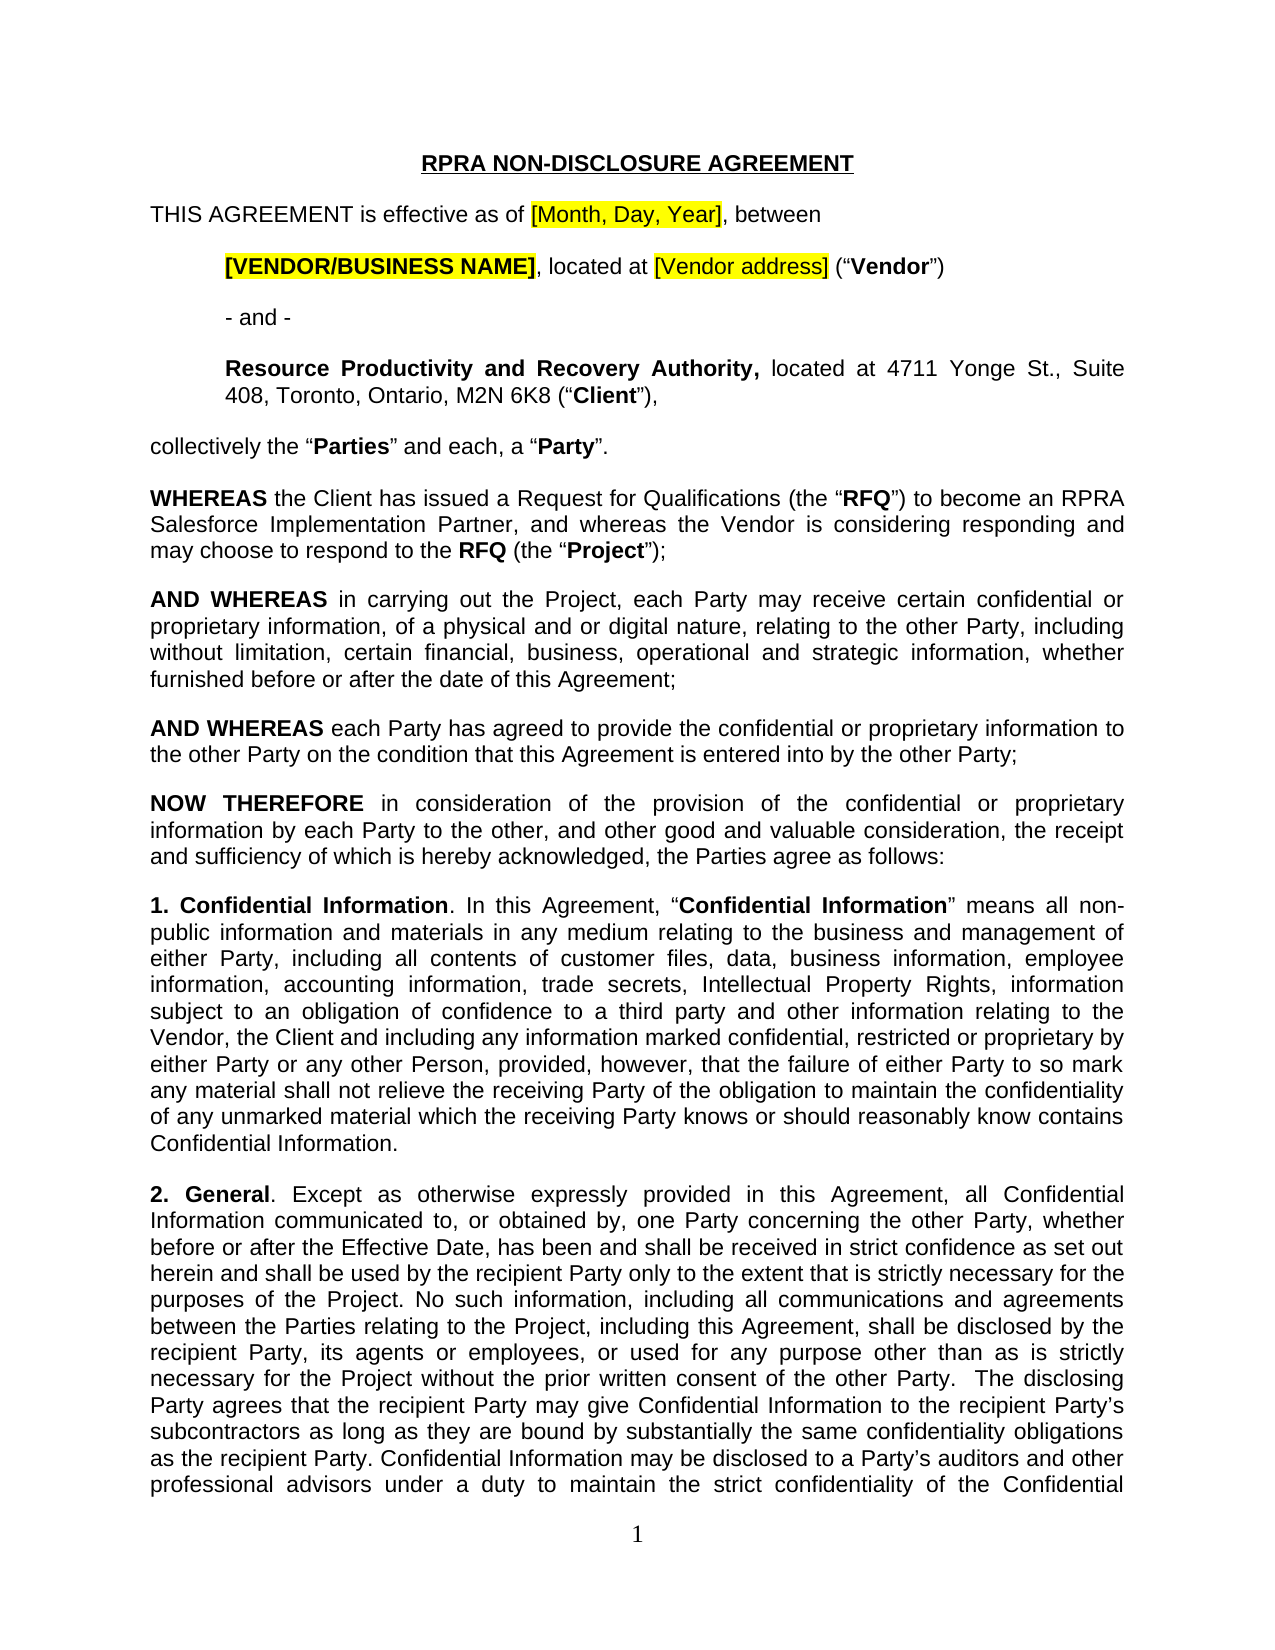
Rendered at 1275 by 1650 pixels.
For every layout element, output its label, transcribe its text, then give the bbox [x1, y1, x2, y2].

text collectively the “Parties” and each, a “Party”. [150, 433, 1125, 459]
text THIS AGREEMENT is effective as of [Month, Day, Year], between [722, 201, 1125, 228]
text WHEREAS the Client has issued a Request for Qualifications (the “RFQ”) to become an RPRA Salesforce Implementation Partner, and whereas the Vendor is considering responding and may choose to respond to the RFQ (the “Project”); [150, 484, 1125, 563]
text AND WHEREAS in carrying out the Project, each Party may receive certain confidential or proprietary information, of a physical and or digital nature, relating to the other Party, including without limitation, certain financial, business, operational and strategic information, whether furnished before or after the date of this Agreement; [150, 586, 1125, 692]
text - and - [225, 304, 1125, 330]
text AND WHEREAS each Party has agreed to provide the confidential or proprietary information to the other Party on the condition that this Agreement is entered into by the other Party; [150, 715, 1125, 767]
text 1. Confidential Information. In this Agreement, “Confidential Information” means all non-public information and materials in any medium relating to the business and management of either Party, including all contents of customer files, data, business information, employee information, accounting information, trade secrets, Intellectual Property Rights, information subject to an obligation of confidence to a third party and other information relating to the Vendor, the Client and including any information marked confidential, restricted or proprietary by either Party or any other Person, provided, however, that the failure of either Party to so mark any material shall not relieve the receiving Party of the obligation to maintain the confidentiality of any unmarked material which the receiving Party knows or should reasonably know contains Confidential Information. [150, 892, 1125, 1156]
text Resource Productivity and Recovery Authority, located at 4711 Yonge St., Suite 408, Toronto, Ontario, M2N 6K8 (“Client”), [225, 355, 1125, 408]
text THIS AGREEMENT is effective as of [Month, Day, Year], between [150, 201, 531, 228]
text RPRA NON-DISCLOSURE AGREEMENT [150, 150, 1125, 176]
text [150, 1181, 1125, 1497]
text NOW THEREFORE in consideration of the provision of the confidential or proprietary information by each Party to the other, and other good and valuable consideration, the receipt and sufficiency of which is hereby acknowledged, the Parties agree as follows: [150, 790, 1125, 869]
text [vendor/business name], located at [Vendor address] (“Vendor”) [829, 253, 1125, 279]
